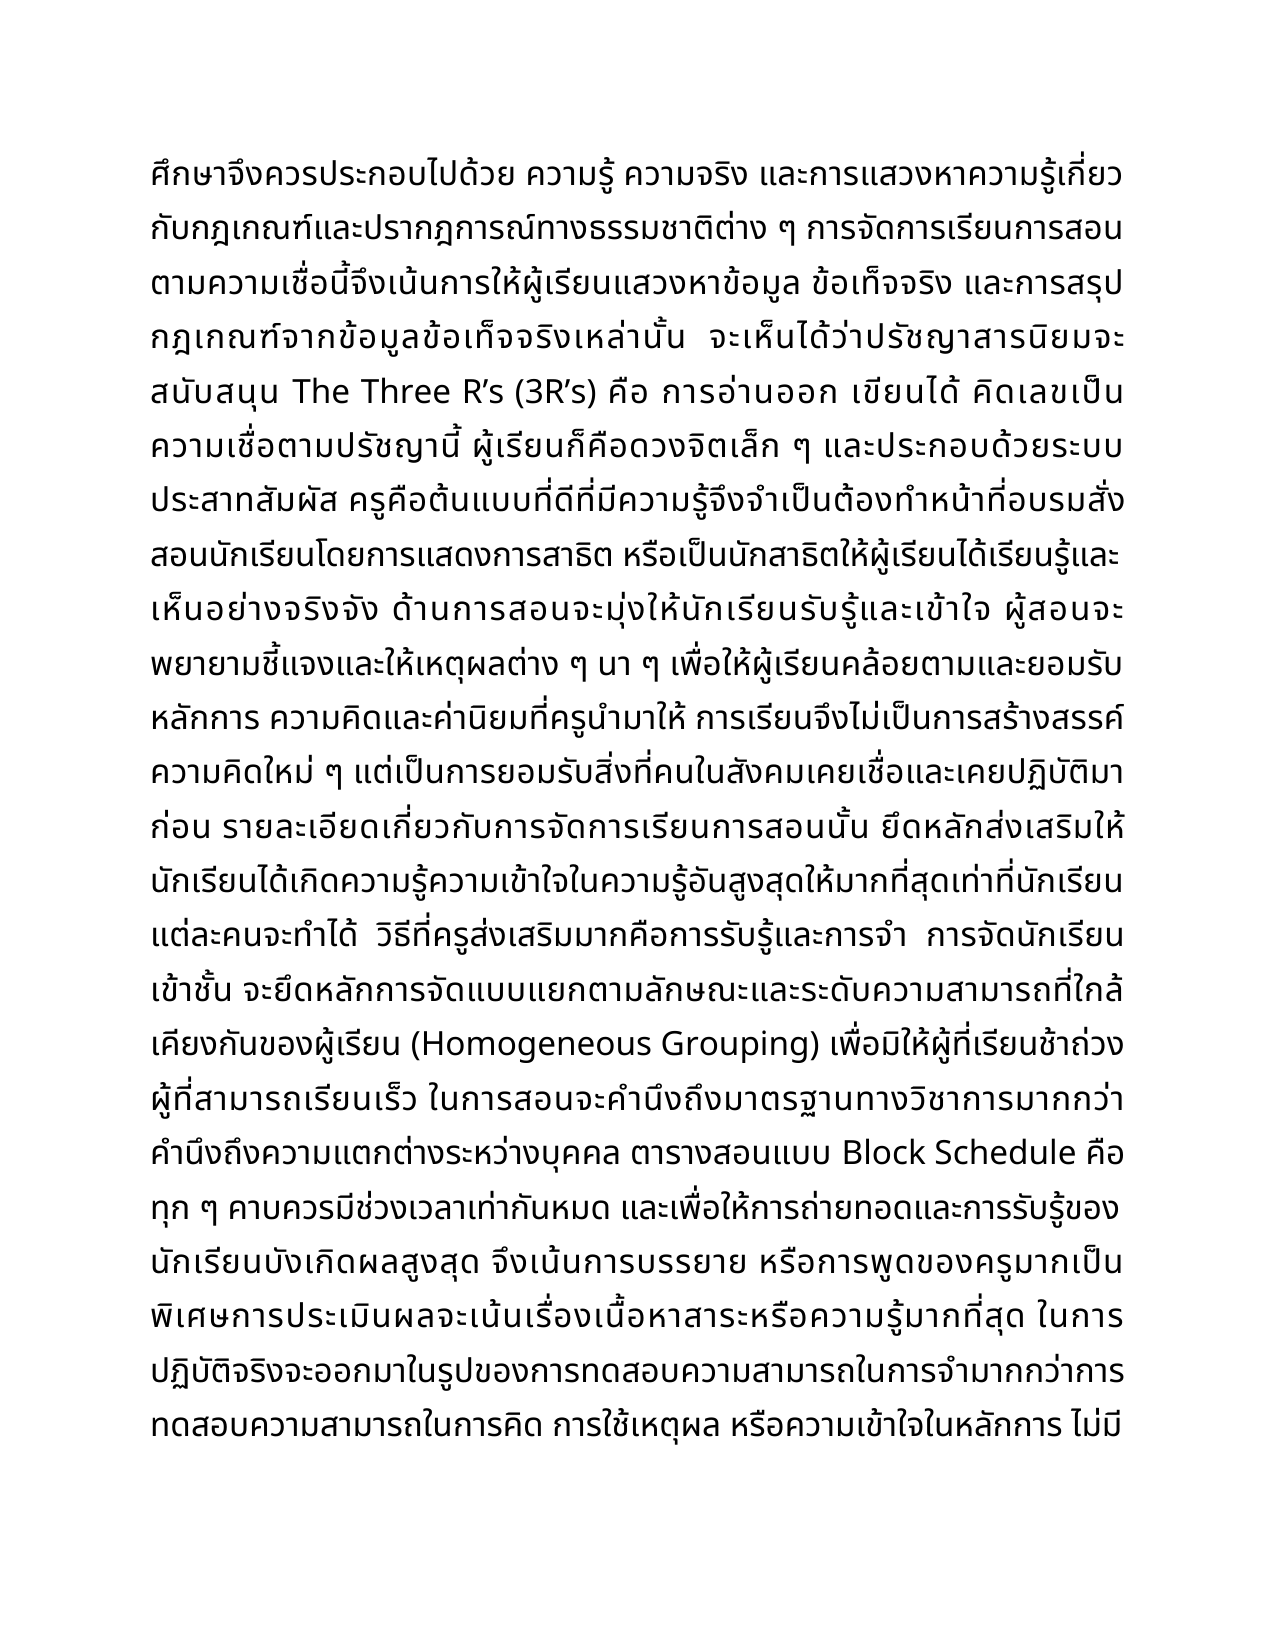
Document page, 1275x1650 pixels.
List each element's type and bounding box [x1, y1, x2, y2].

text [150, 150, 1125, 1452]
